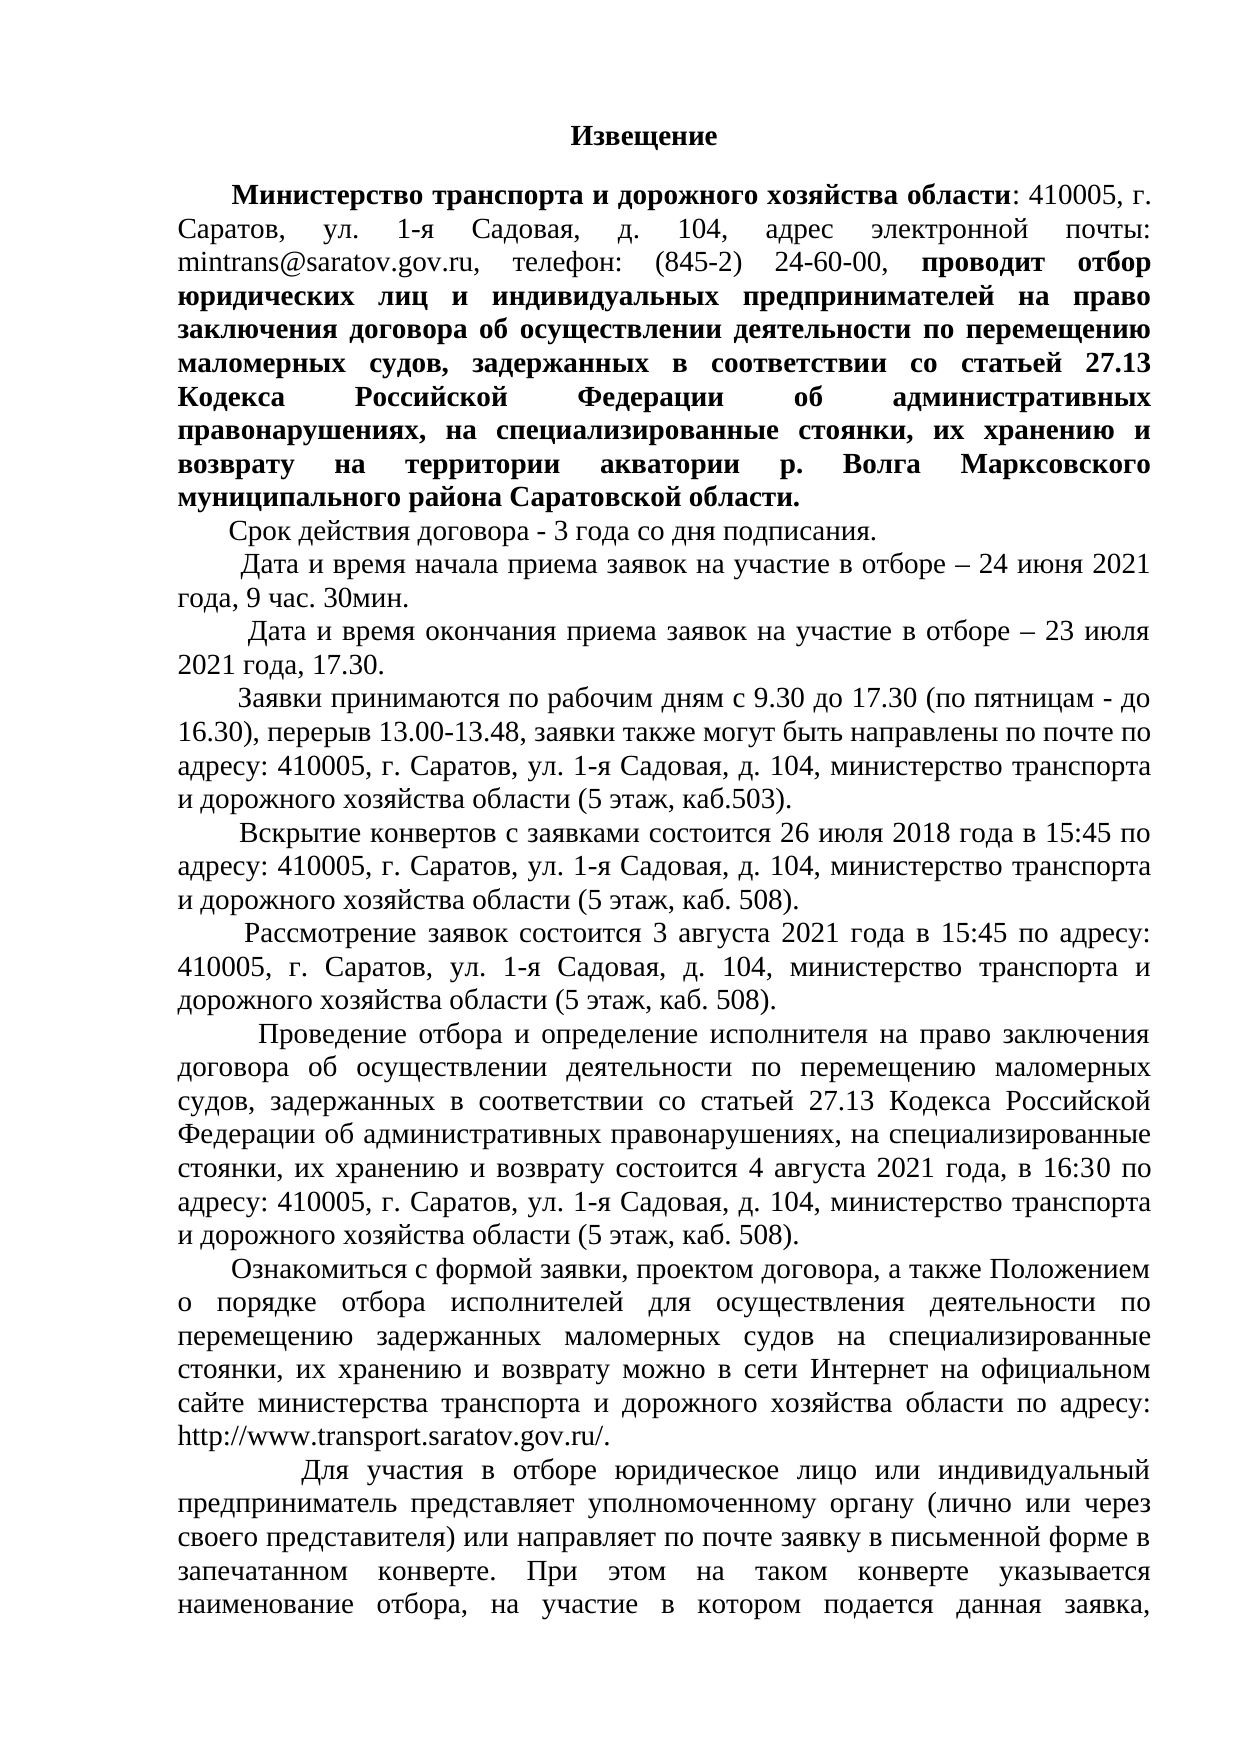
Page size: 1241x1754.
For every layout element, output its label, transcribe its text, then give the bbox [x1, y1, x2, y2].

text Вскрытие конвертов с заявками состоится 26 июля 2018 года в 15:45 по адресу: 410005, г. Саратов, ул. 1-я Садовая, д. 104, министерство транспорта и дорожного хозяйства области (5 этаж, каб. 508). [177, 815, 1152, 915]
text Извещение [177, 118, 1152, 152]
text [177, 1452, 1152, 1620]
text Дата и время начала приема заявок на участие в отборе – 24 июня 2021 года, 9 час. 30мин. [177, 546, 1152, 613]
text Рассмотрение заявок состоится 3 августа 2021 года в 15:45 по адресу: 410005, г. Саратов, ул. 1-я Садовая, д. 104, министерство транспорта и дорожного хозяйства области (5 этаж, каб. 508). [177, 915, 1152, 1016]
text Министерство транспорта и дорожного хозяйства области: 410005, г. Саратов, ул. 1-я Садовая, д. 104, адрес электронной почты: mintrans@saratov.gov.ru, телефон: (845-2) 24-60-00, проводит отбор юридических лиц и индивидуальных предпринимателей на право заключения договора об осуществлении деятельности по перемещению маломерных судов, задержанных в соответствии со статьей 27.13 Кодекса Российской Федерации об административных правонарушениях, на специализированные стоянки, их хранению и возврату на территории акватории р. Волга Марксовского муниципального района Саратовской области. [177, 177, 1152, 513]
text Ознакомиться с формой заявки, проектом договора, а также Положением о порядке отбора исполнителей для осуществления деятельности по перемещению задержанных маломерных судов на специализированные стоянки, их хранению и возврату можно в сети Интернет на официальном сайте министерства транспорта и дорожного хозяйства области по адресу: http://www.transport.saratov.gov.ru/. [177, 1251, 1152, 1452]
text Срок действия договора - 3 года со дня подписания. [177, 513, 1152, 546]
text Заявки принимаются по рабочим дням с 9.30 до 17.30 (по пятницам - до 16.30), перерыв 13.00-13.48, заявки также могут быть направлены по почте по адресу: 410005, г. Саратов, ул. 1-я Садовая, д. 104, министерство транспорта и дорожного хозяйства области (5 этаж, каб.503). [177, 681, 1152, 815]
text Проведение отбора и определение исполнителя на право заключения договора об осуществлении деятельности по перемещению маломерных судов, задержанных в соответствии со статьей 27.13 Кодекса Российской Федерации об административных правонарушениях, на специализированные стоянки, их хранению и возврату состоится 4 августа 2021 года, в 16:30 по адресу: 410005, г. Саратов, ул. 1-я Садовая, д. 104, министерство транспорта и дорожного хозяйства области (5 этаж, каб. 508). [177, 1016, 1152, 1251]
text Дата и время окончания приема заявок на участие в отборе – 23 июля 2021 года, 17.30. [177, 613, 1152, 681]
